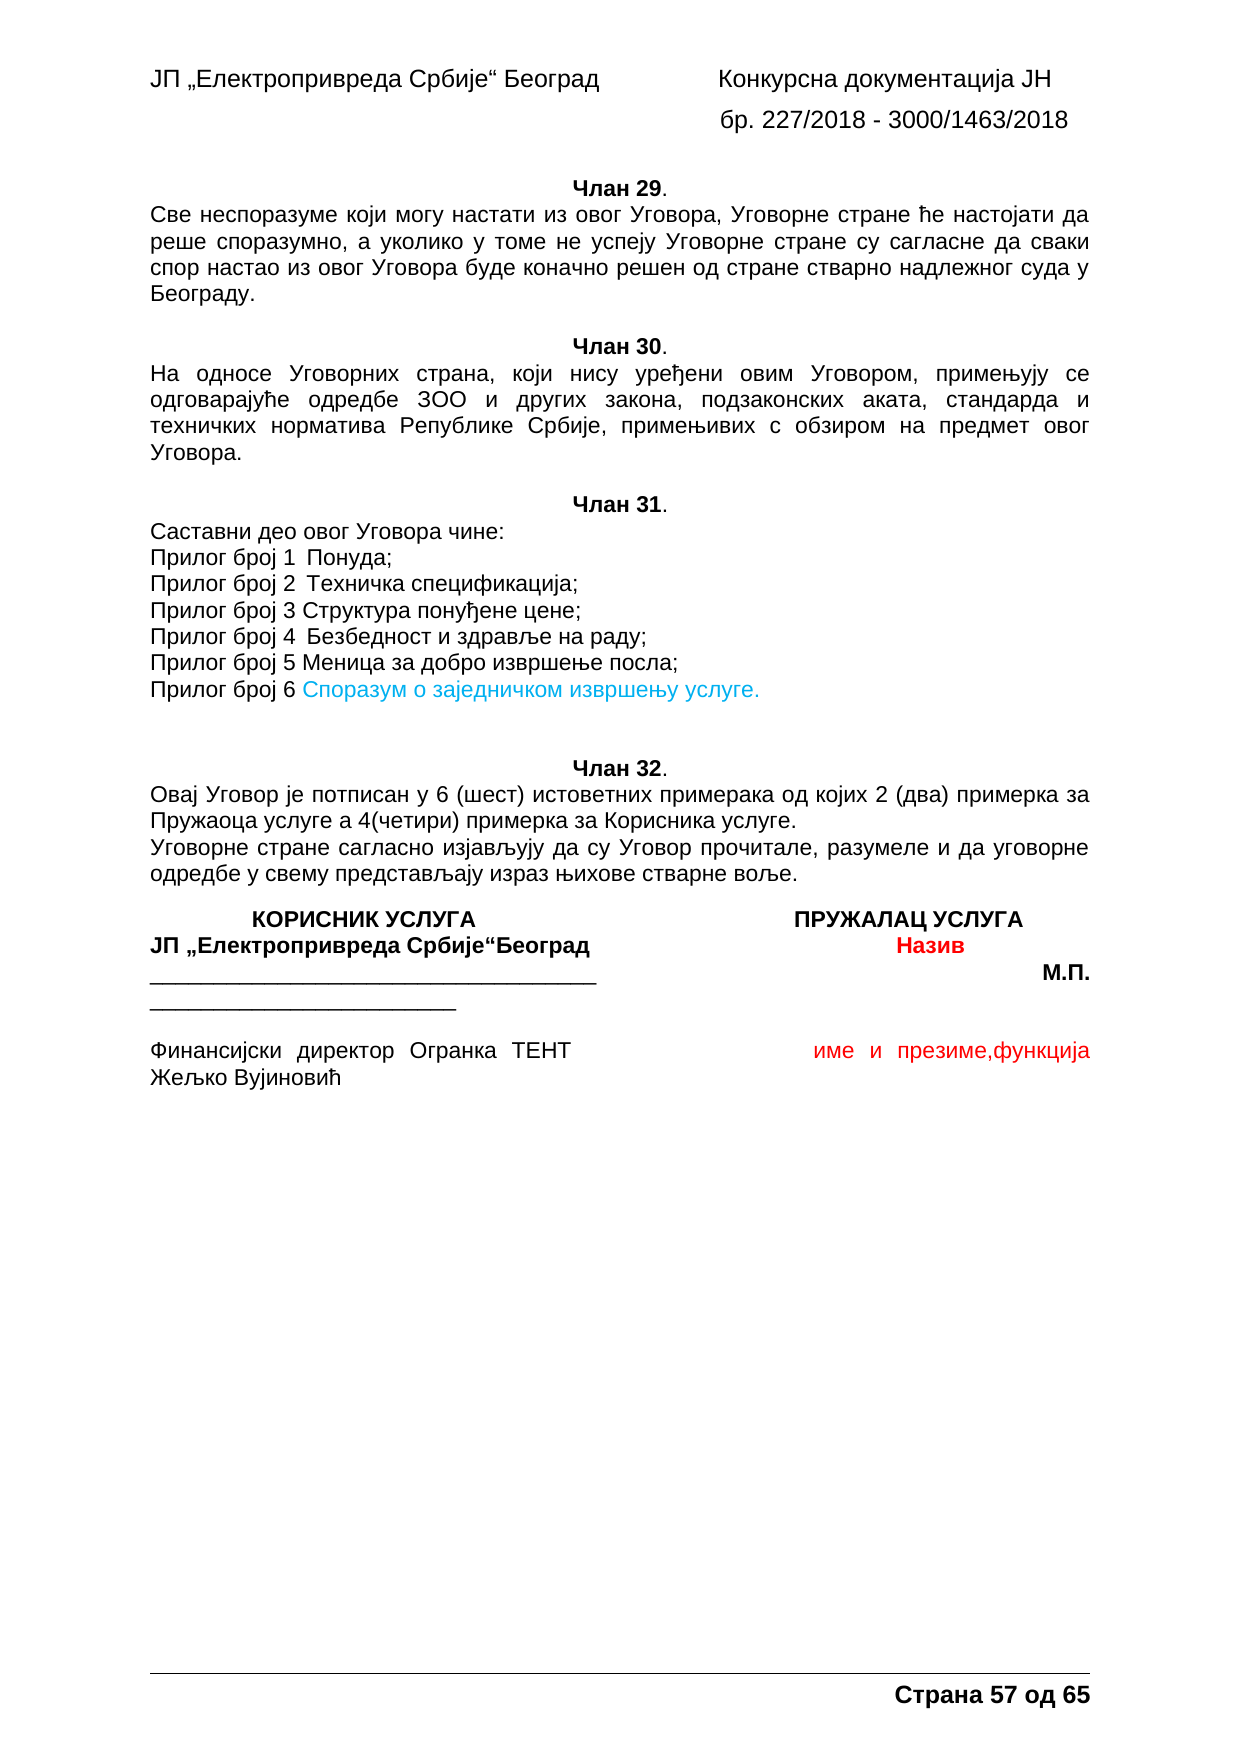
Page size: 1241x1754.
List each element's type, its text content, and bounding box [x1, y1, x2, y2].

text Прилог број 1 Понуда; [150, 544, 1090, 570]
text КОРИСНИК УСЛУГА ПРУЖАЛАЦ УСЛУГА [150, 906, 1090, 932]
text Члан 31. [150, 491, 1090, 518]
text Финансијски директор Огранка ТЕНТ име и презиме,функција Жељко Вујиновић [150, 1037, 1090, 1090]
text Прилог број 2 Техничка спецификација; [150, 570, 1090, 597]
text Члан 32. [150, 755, 1090, 781]
text Члан 29. [150, 175, 1090, 201]
text Прилог број 6 Споразум о заједничком извршењу услуге. [150, 676, 1090, 702]
text Прилог број 5 Меница за добро извршење посла; [150, 649, 1090, 676]
text Овај Уговор је потписан у 6 (шест) истоветних примерака од којих 2 (два) примерка за Пружаоца услуге а 4(четири) примерка за Корисника услуге. [150, 781, 1090, 834]
text Прилог број 3 Структура понуђене цене; [150, 597, 1090, 623]
text Саставни део овог Уговора чине: [150, 518, 1090, 544]
text Прилог број 4 Безбедност и здравље на раду; [150, 623, 1090, 649]
text Члан 30. [150, 333, 1090, 359]
text ЈП „Електропривреда Србије“Београд Назив [150, 932, 1090, 958]
text Све неспоразуме који могу настати из овог Уговора, Уговорне стране ће настојати да реше споразумно, а уколико у томе не успеју Уговорне стране су сагласне да сваки спор настао из овог Уговора буде коначно решен од стране стварно надлежног суда у Београду. [150, 201, 1090, 307]
text На односе Уговорних страна, који нису уређени овим Уговором, примењују се одговарајуће одредбе ЗОО и других закона, подзаконских аката, стандарда и техничких норматива Републике Србије, примењивих с обзиром на предмет овог Уговора. [150, 359, 1090, 465]
text ___________________________________ М.П. ________________________ [150, 958, 1090, 1011]
text Уговорне стране сагласно изјављују да су Уговор прочитале, разумеле и да уговорне одредбе у свему представљају израз њихове стварне воље. [150, 834, 1090, 887]
